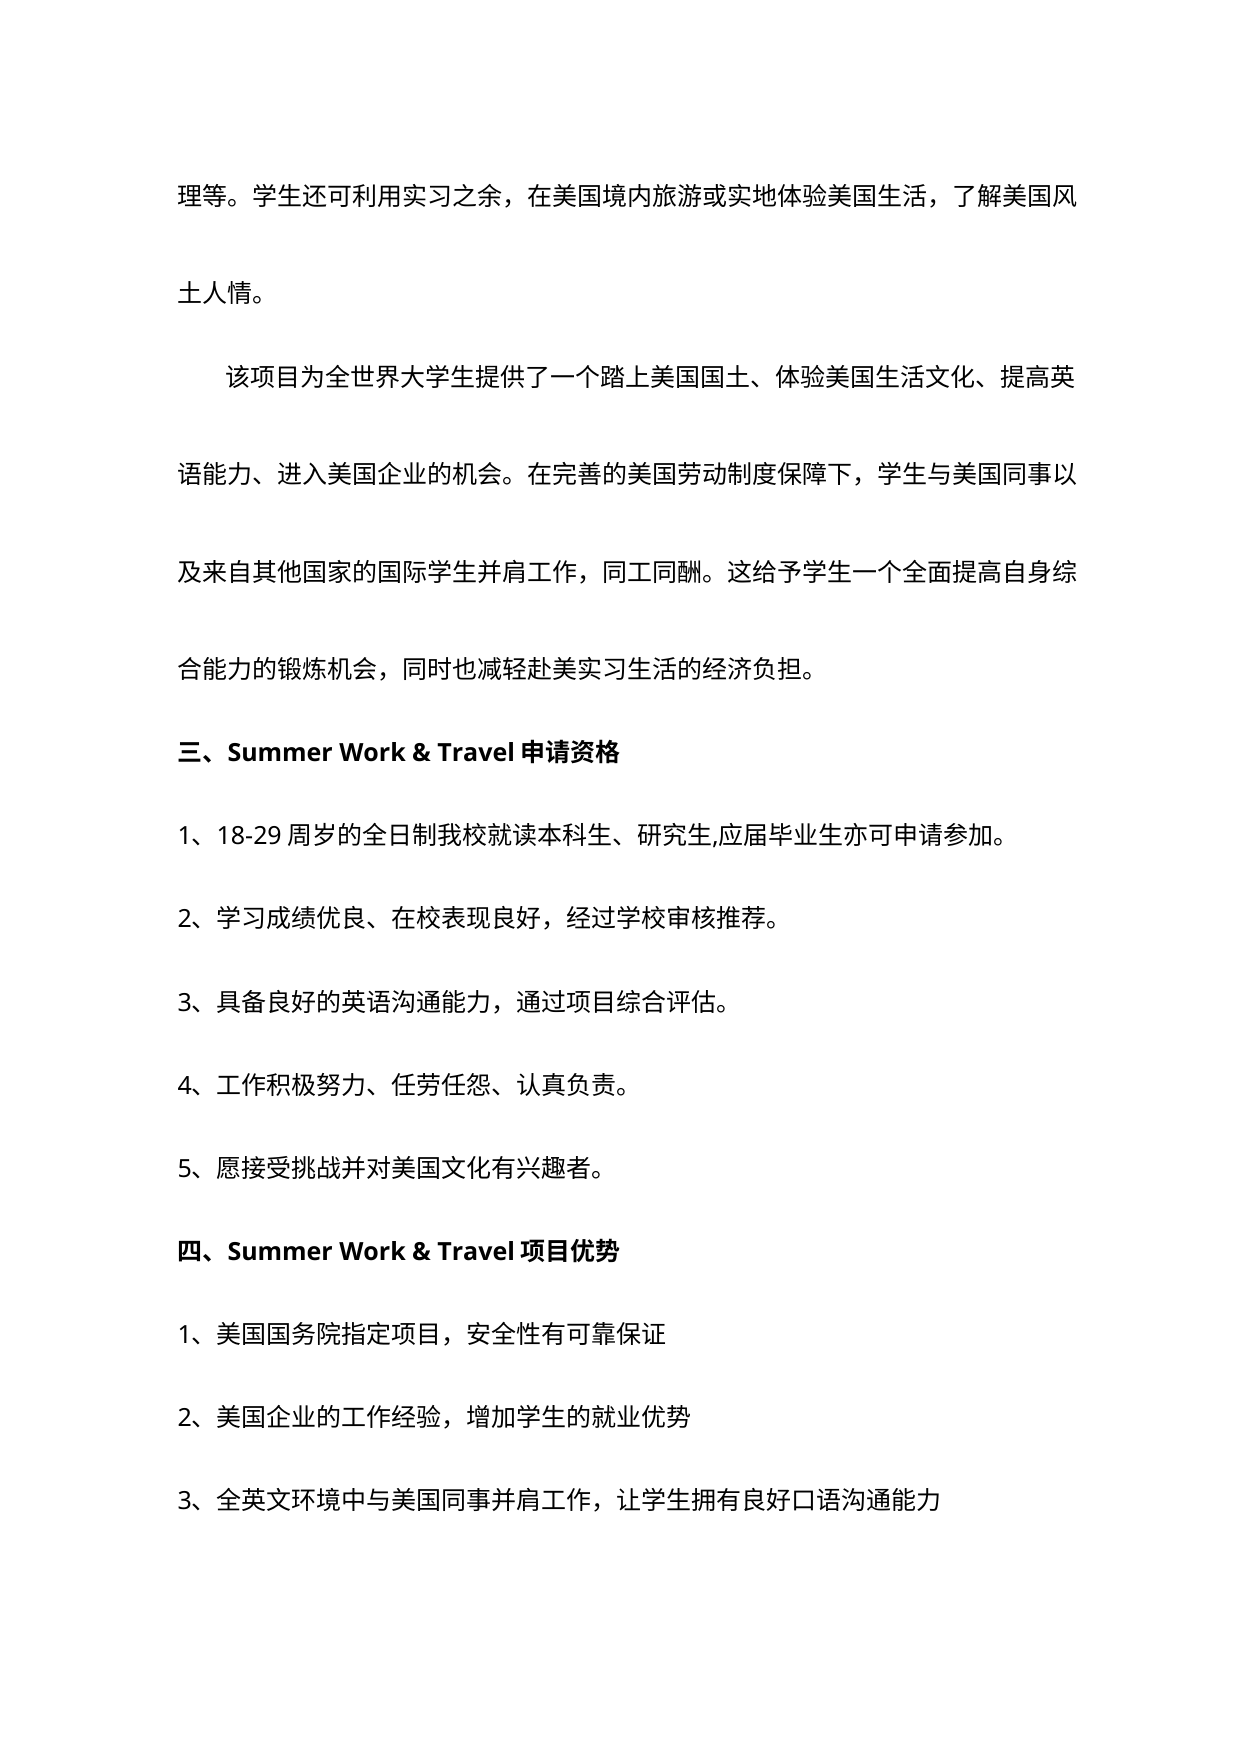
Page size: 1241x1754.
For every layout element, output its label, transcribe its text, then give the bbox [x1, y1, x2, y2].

text 3、全英文环境中与美国同事并肩工作，让学生拥有良好口语沟通能力 [177, 1466, 1093, 1531]
text 3、具备良好的英语沟通能力，通过项目综合评估。 [177, 968, 1093, 1033]
text 三、Summer Work & Travel申请资格 [177, 718, 1093, 783]
text 2、学习成绩优良、在校表现良好，经过学校审核推荐。 [177, 884, 1093, 949]
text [177, 162, 1093, 324]
text 1、美国国务院指定项目，安全性有可靠保证 [177, 1300, 1093, 1365]
text 四、Summer Work & Travel项目优势 [177, 1217, 1093, 1282]
text 1、18-29周岁的全日制我校就读本科生、研究生,应届毕业生亦可申请参加。 [177, 801, 1093, 866]
text 5、愿接受挑战并对美国文化有兴趣者。 [177, 1134, 1093, 1199]
text 该项目为全世界大学生提供了一个踏上美国国土、体验美国生活文化、提高英语能力、进入美国企业的机会。在完善的美国劳动制度保障下，学生与美国同事以及来自其他国家的国际学生并肩工作，同工同酬。这给予学生一个全面提高自身综合能力的锻炼机会，同时也减轻赴美实习生活的经济负担。 [177, 343, 1093, 700]
text 2、美国企业的工作经验，增加学生的就业优势 [177, 1383, 1093, 1448]
text 4、工作积极努力、任劳任怨、认真负责。 [177, 1051, 1093, 1116]
